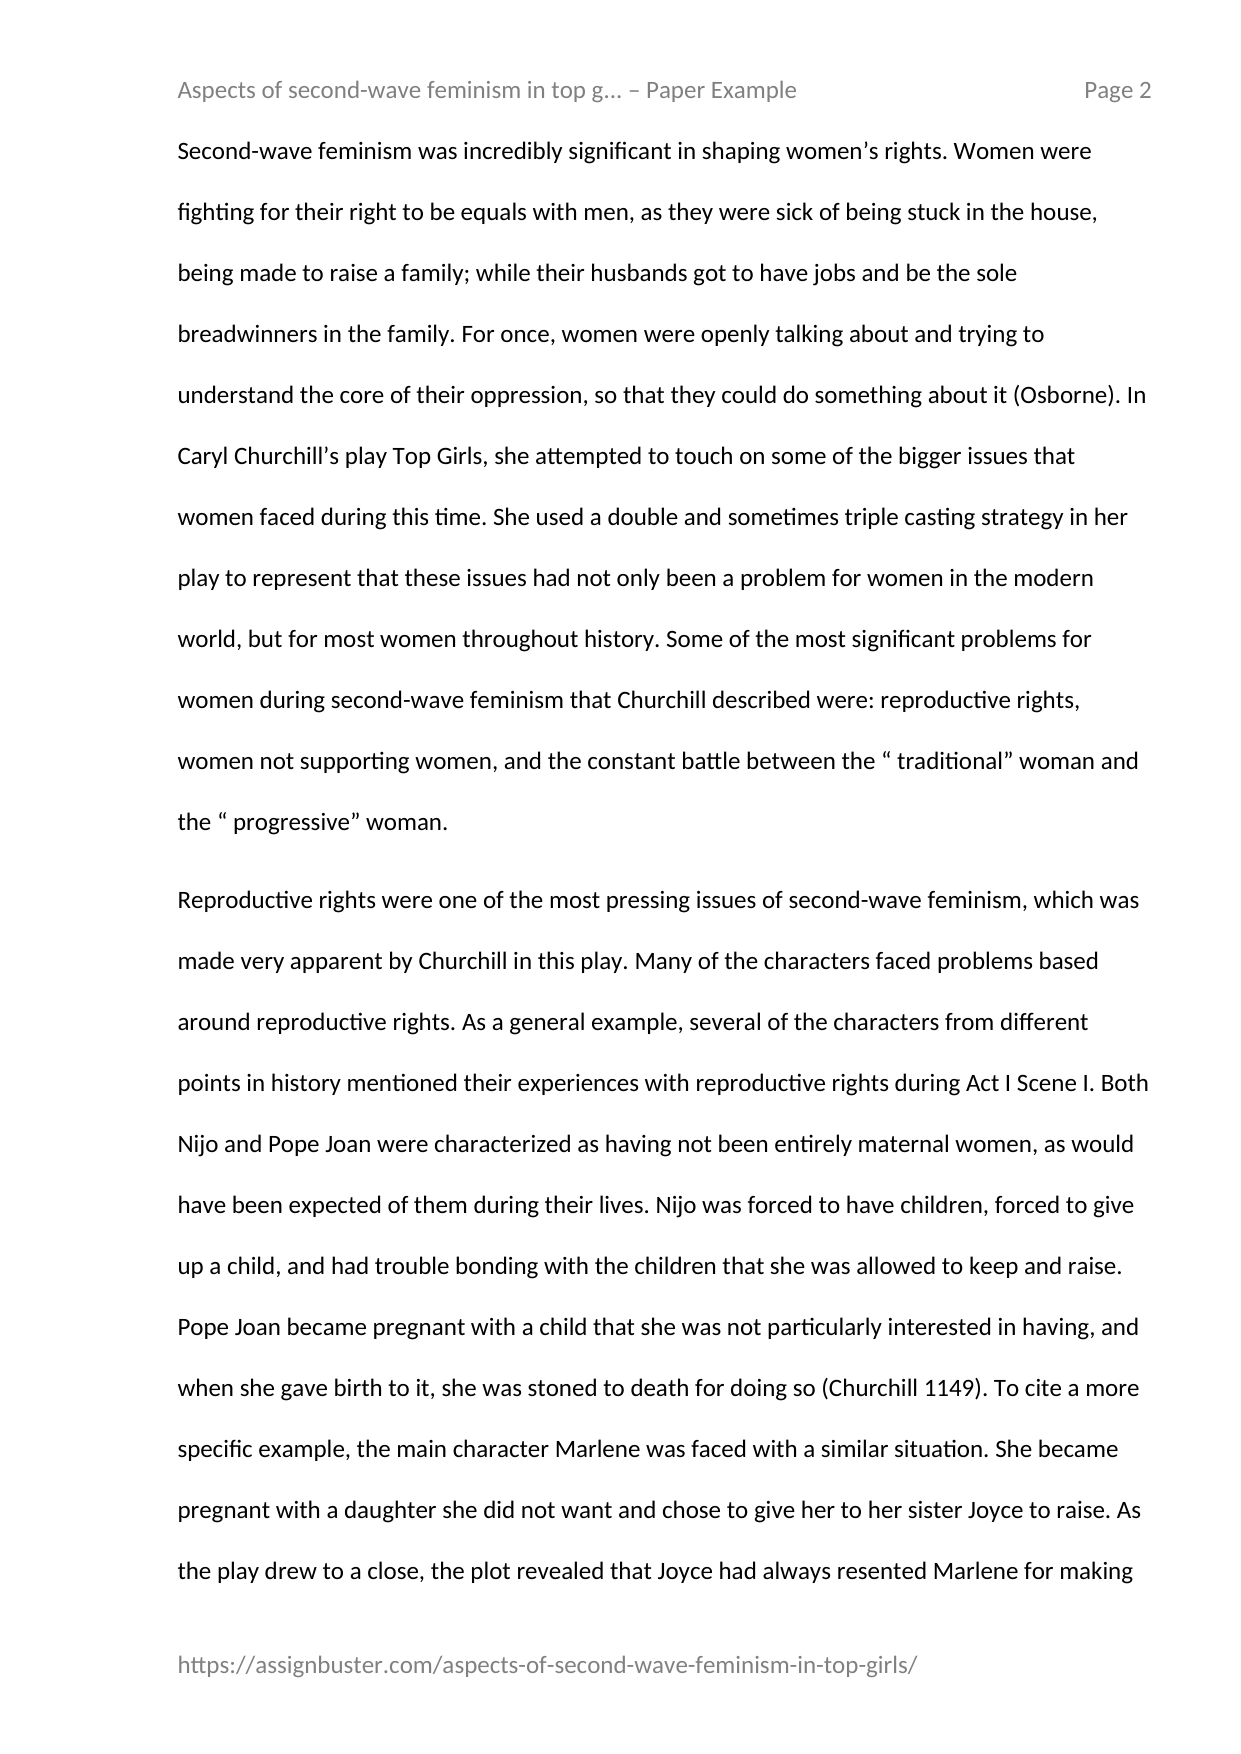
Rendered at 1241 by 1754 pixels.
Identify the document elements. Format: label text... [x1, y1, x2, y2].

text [177, 884, 1152, 1586]
text Second-wave feminism was incredibly significant in shaping women’s rights. Women were fighting for their right to be equals with men, as they were sick of being stuck in the house, being made to raise a family; while their husbands got to have jobs and be the sole breadwinners in the family. For once, women were openly talking about and trying to understand the core of their oppression, so that they could do something about it (Osborne). In Caryl Churchill’s play Top Girls, she attempted to touch on some of the bigger issues that women faced during this time. She used a double and sometimes triple casting strategy in her play to represent that these issues had not only been a problem for women in the modern world, but for most women throughout history. Some of the most significant problems for women during second-wave feminism that Churchill described were: reproductive rights, women not supporting women, and the constant battle between the “ traditional” woman and the “ progressive” woman. [177, 135, 1152, 837]
